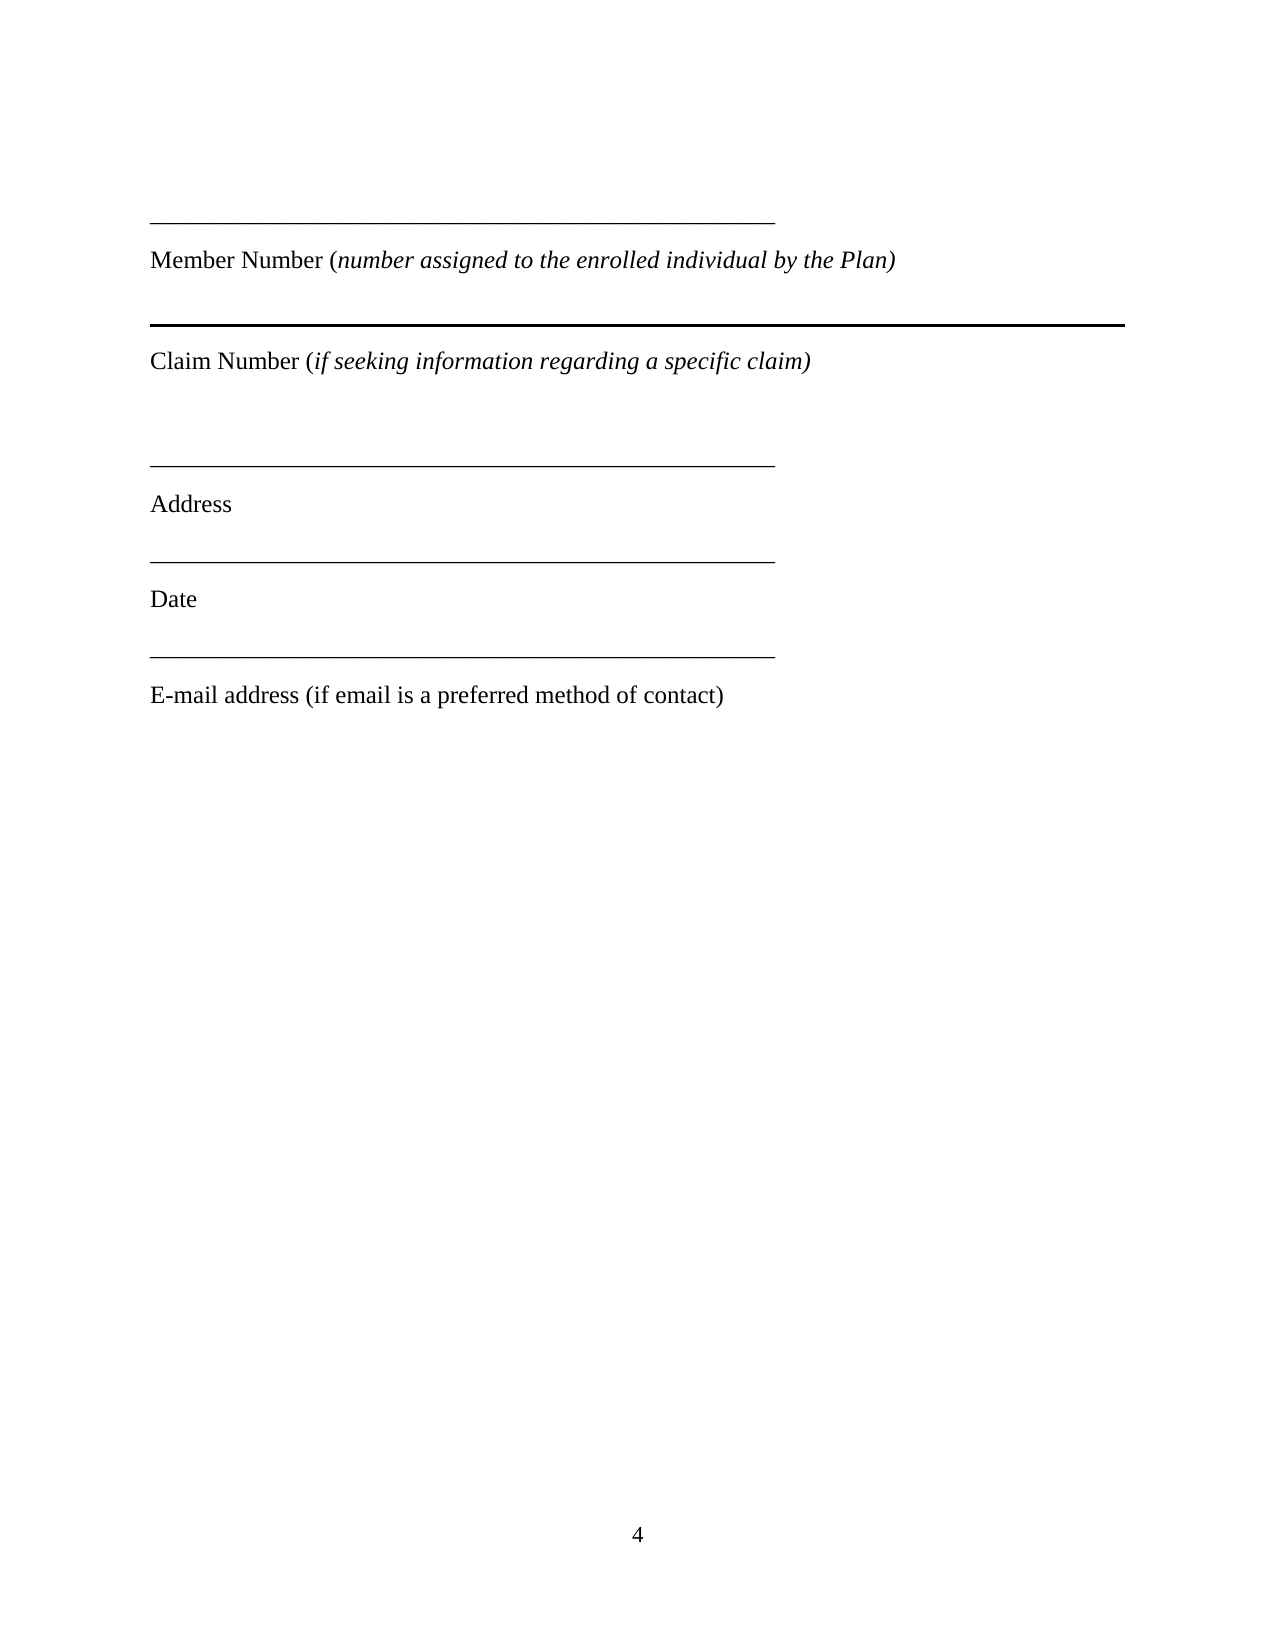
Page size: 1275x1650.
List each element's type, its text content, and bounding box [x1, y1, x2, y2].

text __________________________________________________ [150, 537, 1125, 566]
text Date [150, 584, 1125, 613]
text Member Number (number assigned to the enrolled individual by the Plan) [150, 245, 1125, 274]
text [150, 198, 1125, 226]
text __________________________________________________ [150, 441, 1125, 470]
text Address [150, 489, 1125, 518]
text __________________________________________________ [150, 632, 1125, 661]
text Claim Number (if seeking information regarding a specific claim) [150, 346, 1125, 375]
text E-mail address (if email is a preferred method of contact) [150, 680, 1125, 709]
